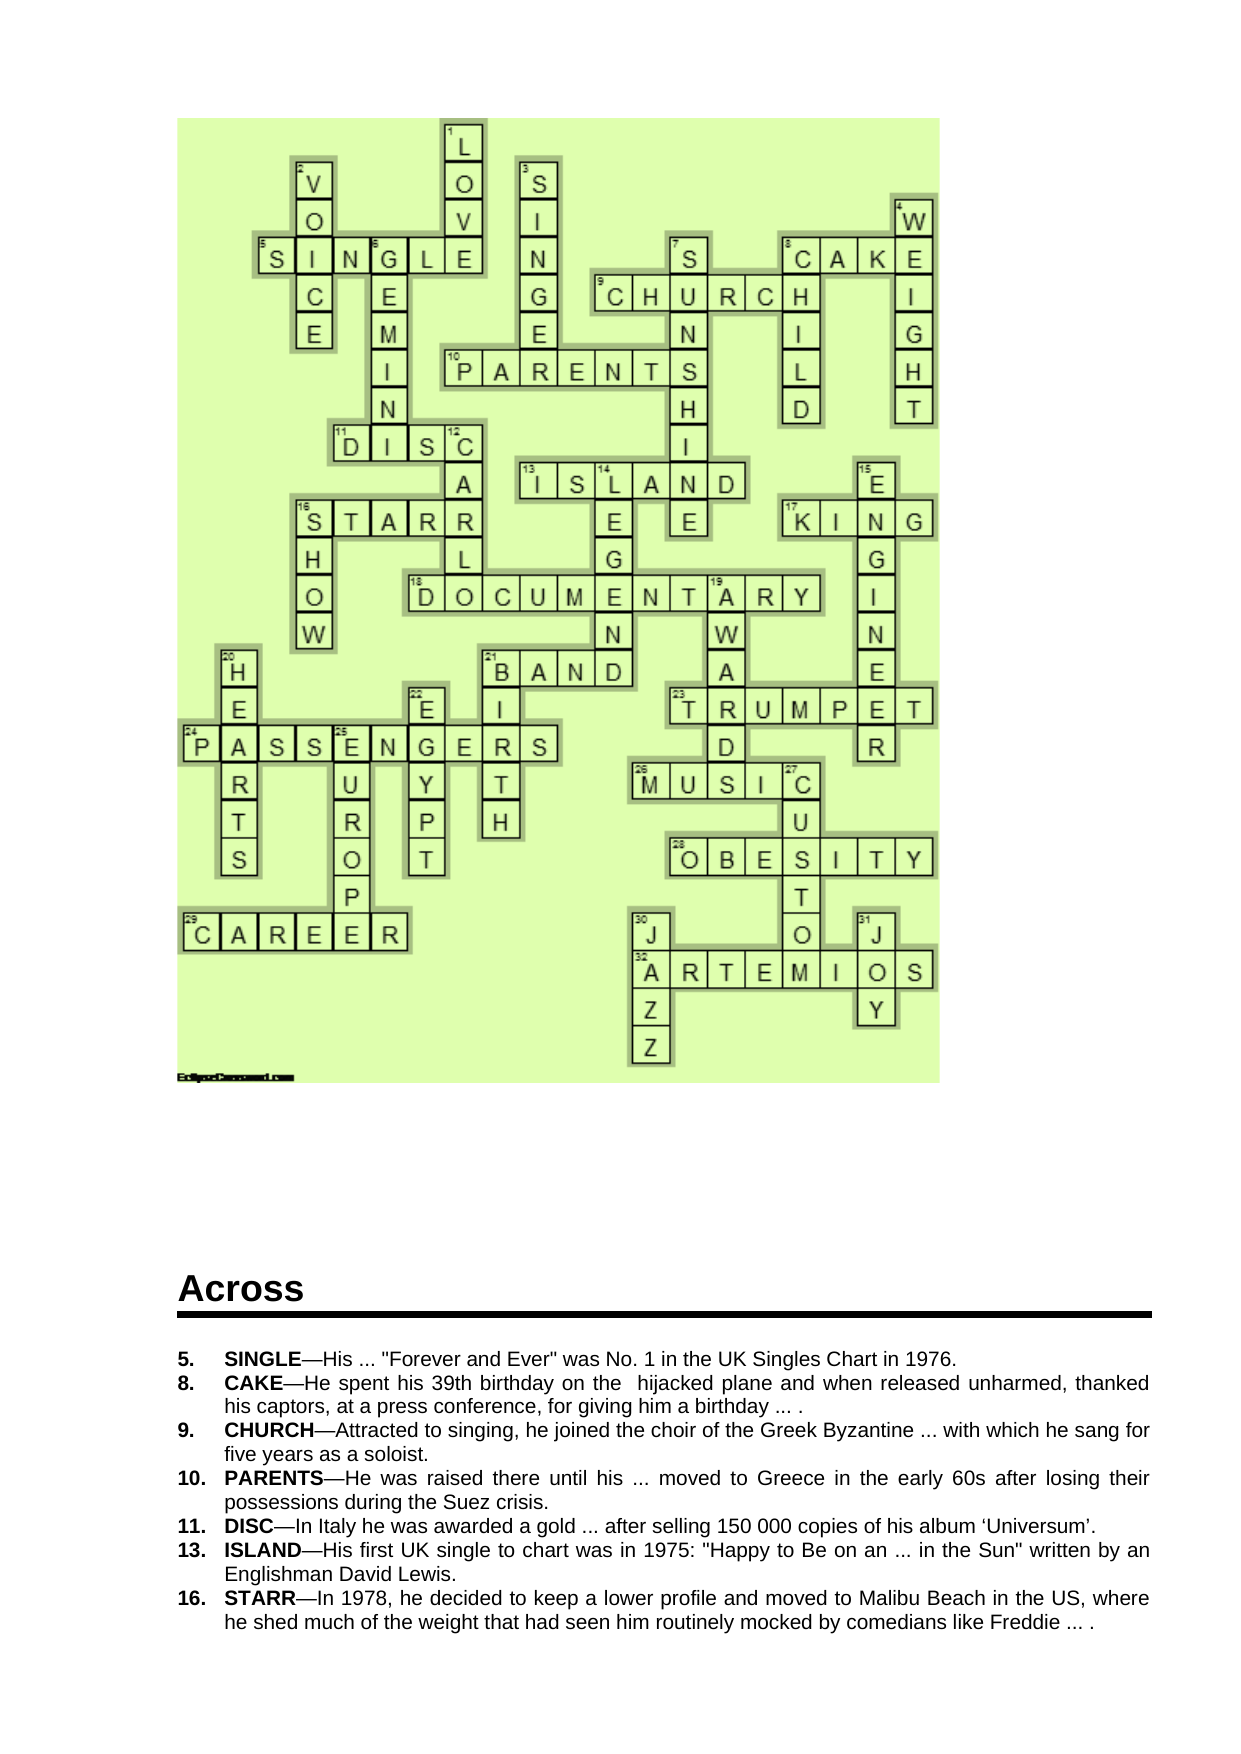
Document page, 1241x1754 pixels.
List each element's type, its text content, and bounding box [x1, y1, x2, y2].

text Across [177, 1266, 1152, 1311]
text 11. DISC—In Italy he was awarded a gold ... after selling 150 000 copies of his album ‘Universum’. [177, 1514, 1152, 1538]
text 10. PARENTS—He was raised there until his ... moved to Greece in the early 60s after losing their possessions during the Suez crisis. [177, 1466, 1152, 1514]
text 16. STARR—In 1978, he decided to keep a lower profile and moved to Malibu Beach in the US, where he shed much of the weight that had seen him routinely mocked by comedians like Freddie ... . [177, 1586, 1152, 1634]
text 8. CAKE—He spent his 39th birthday on the hijacked plane and when released unharmed, thanked his captors, at a press conference, for giving him a birthday ... . [177, 1370, 1152, 1418]
text 13. ISLAND—His first UK single to chart was in 1975: "Happy to Be on an ... in the Sun" written by an Englishman David Lewis. [177, 1538, 1152, 1586]
text 5. SINGLE—His ... "Forever and Ever" was No. 1 in the UK Singles Chart in 1976. [177, 1346, 1152, 1370]
text 9. CHURCH—Attracted to singing, he joined the choir of the Greek Byzantine ... with which he sang for five years as a soloist. [177, 1418, 1152, 1466]
